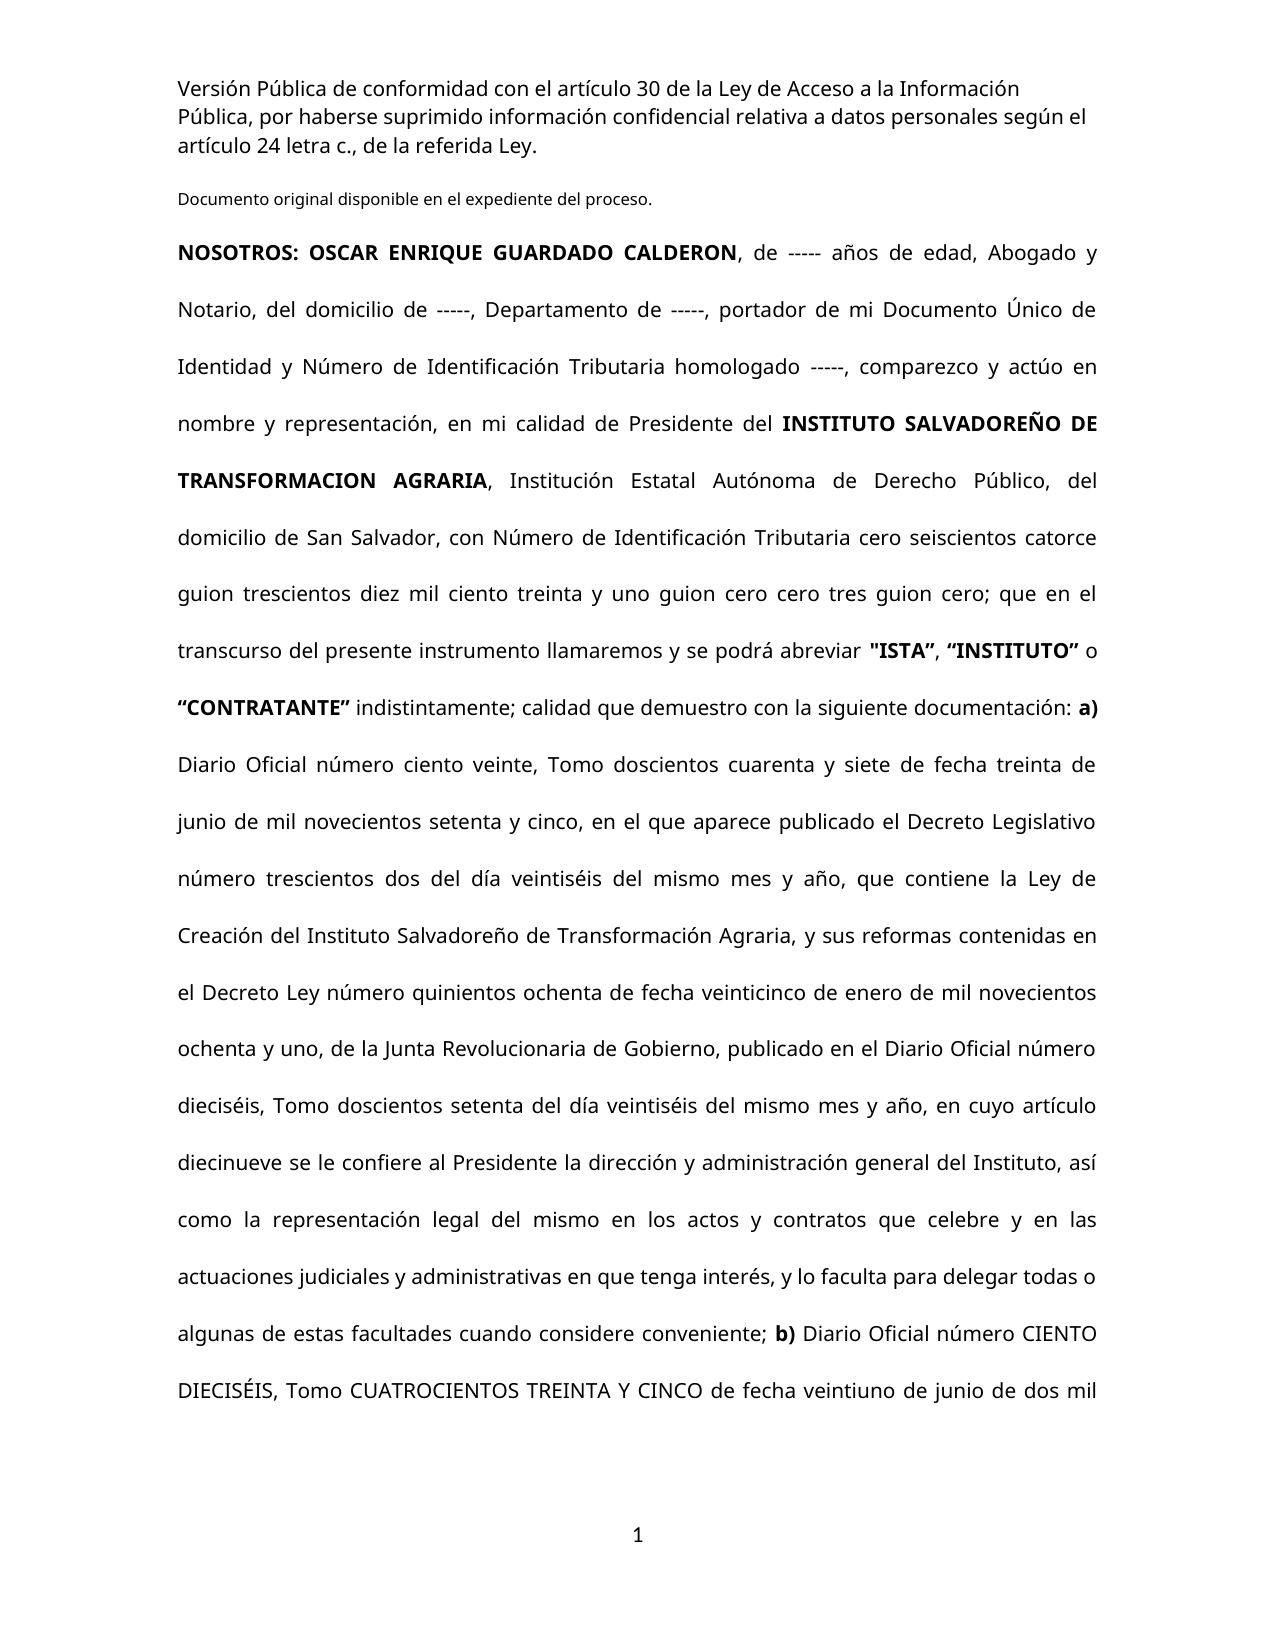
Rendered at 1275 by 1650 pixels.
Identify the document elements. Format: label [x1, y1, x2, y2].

text [177, 238, 1098, 1404]
